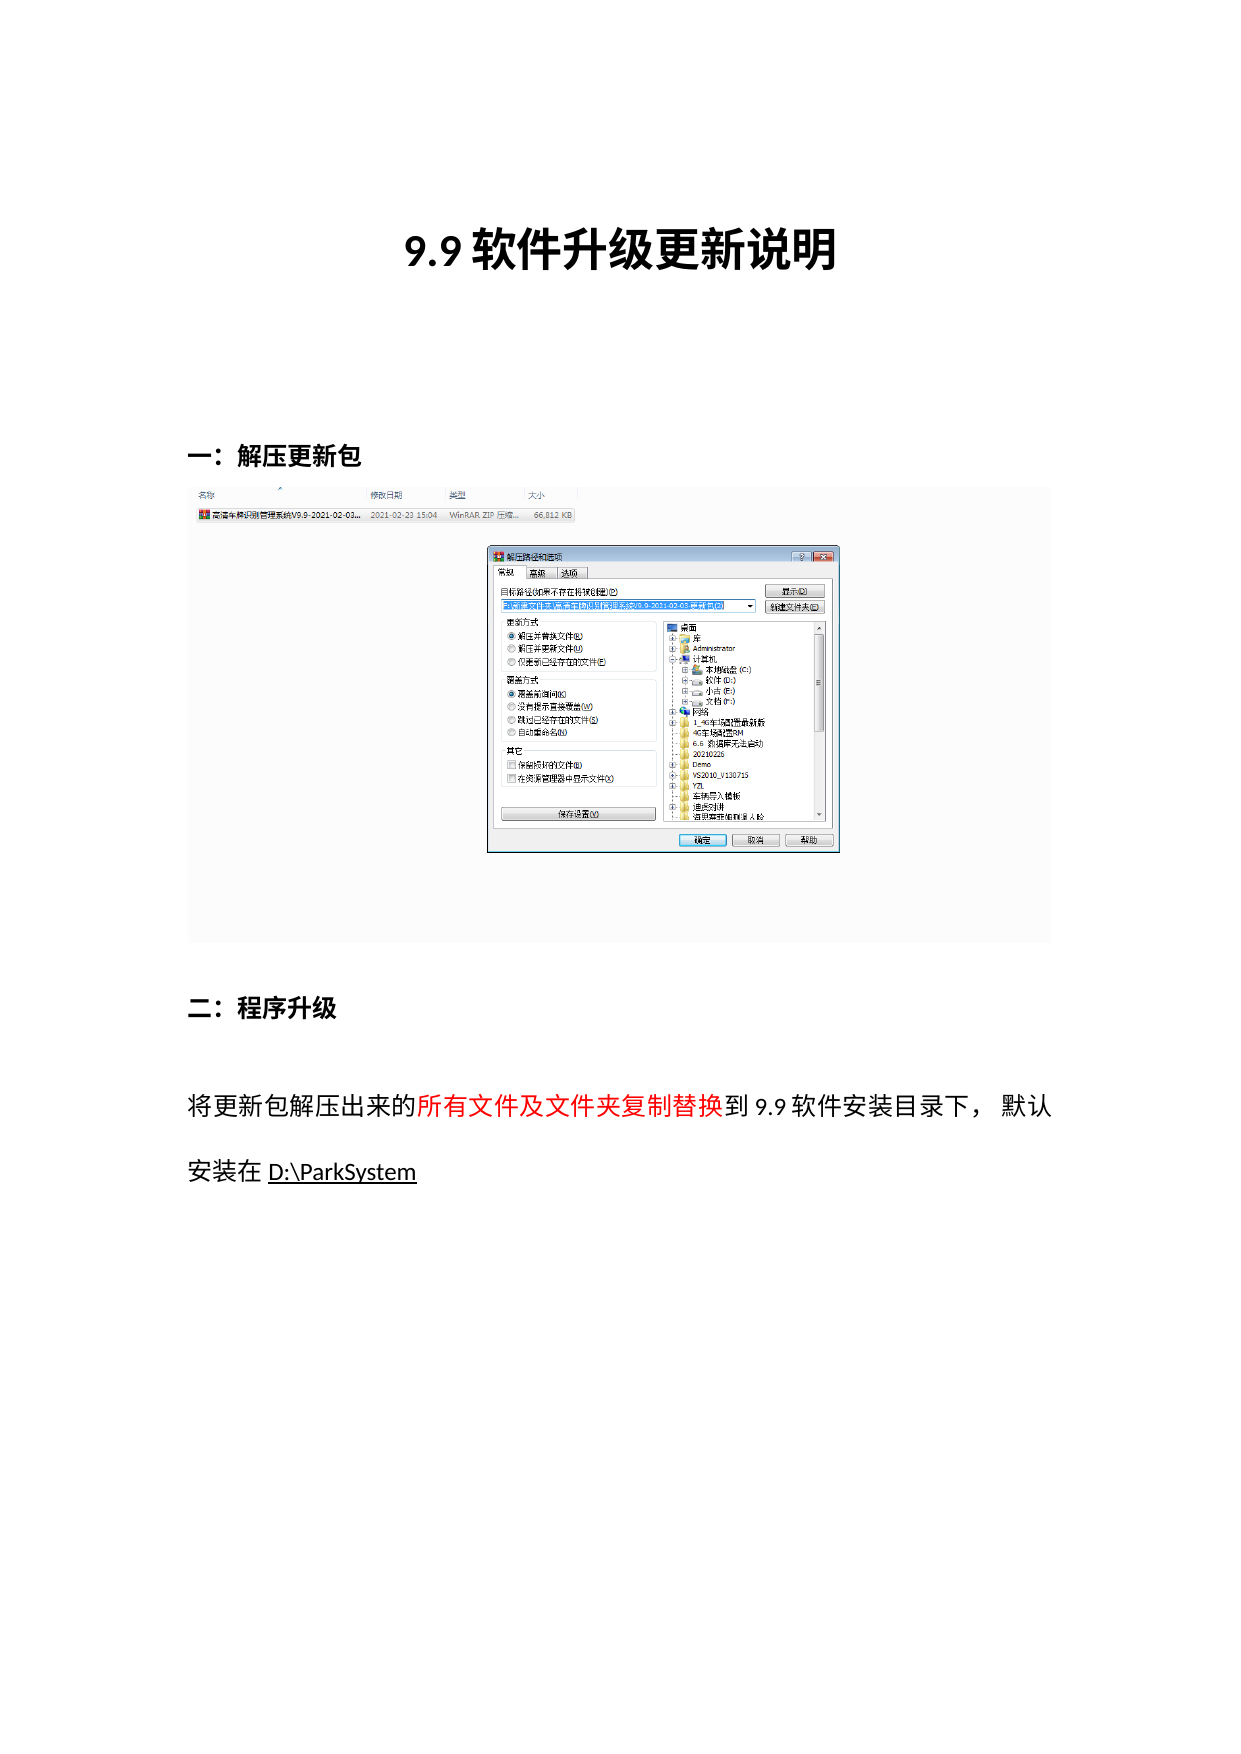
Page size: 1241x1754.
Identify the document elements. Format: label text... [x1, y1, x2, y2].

text 二：程序升级 [187, 974, 1053, 1039]
text 一：解压更新包 [187, 422, 1053, 487]
subtitle 9.9软件升级更新说明 [187, 197, 1053, 295]
picture [187, 487, 1052, 943]
text 将更新包解压出来的所有文件及文件夹复制替换到9.9软件安装目录下， 默认安装在 D:\ParkSystem [187, 1039, 1053, 1202]
